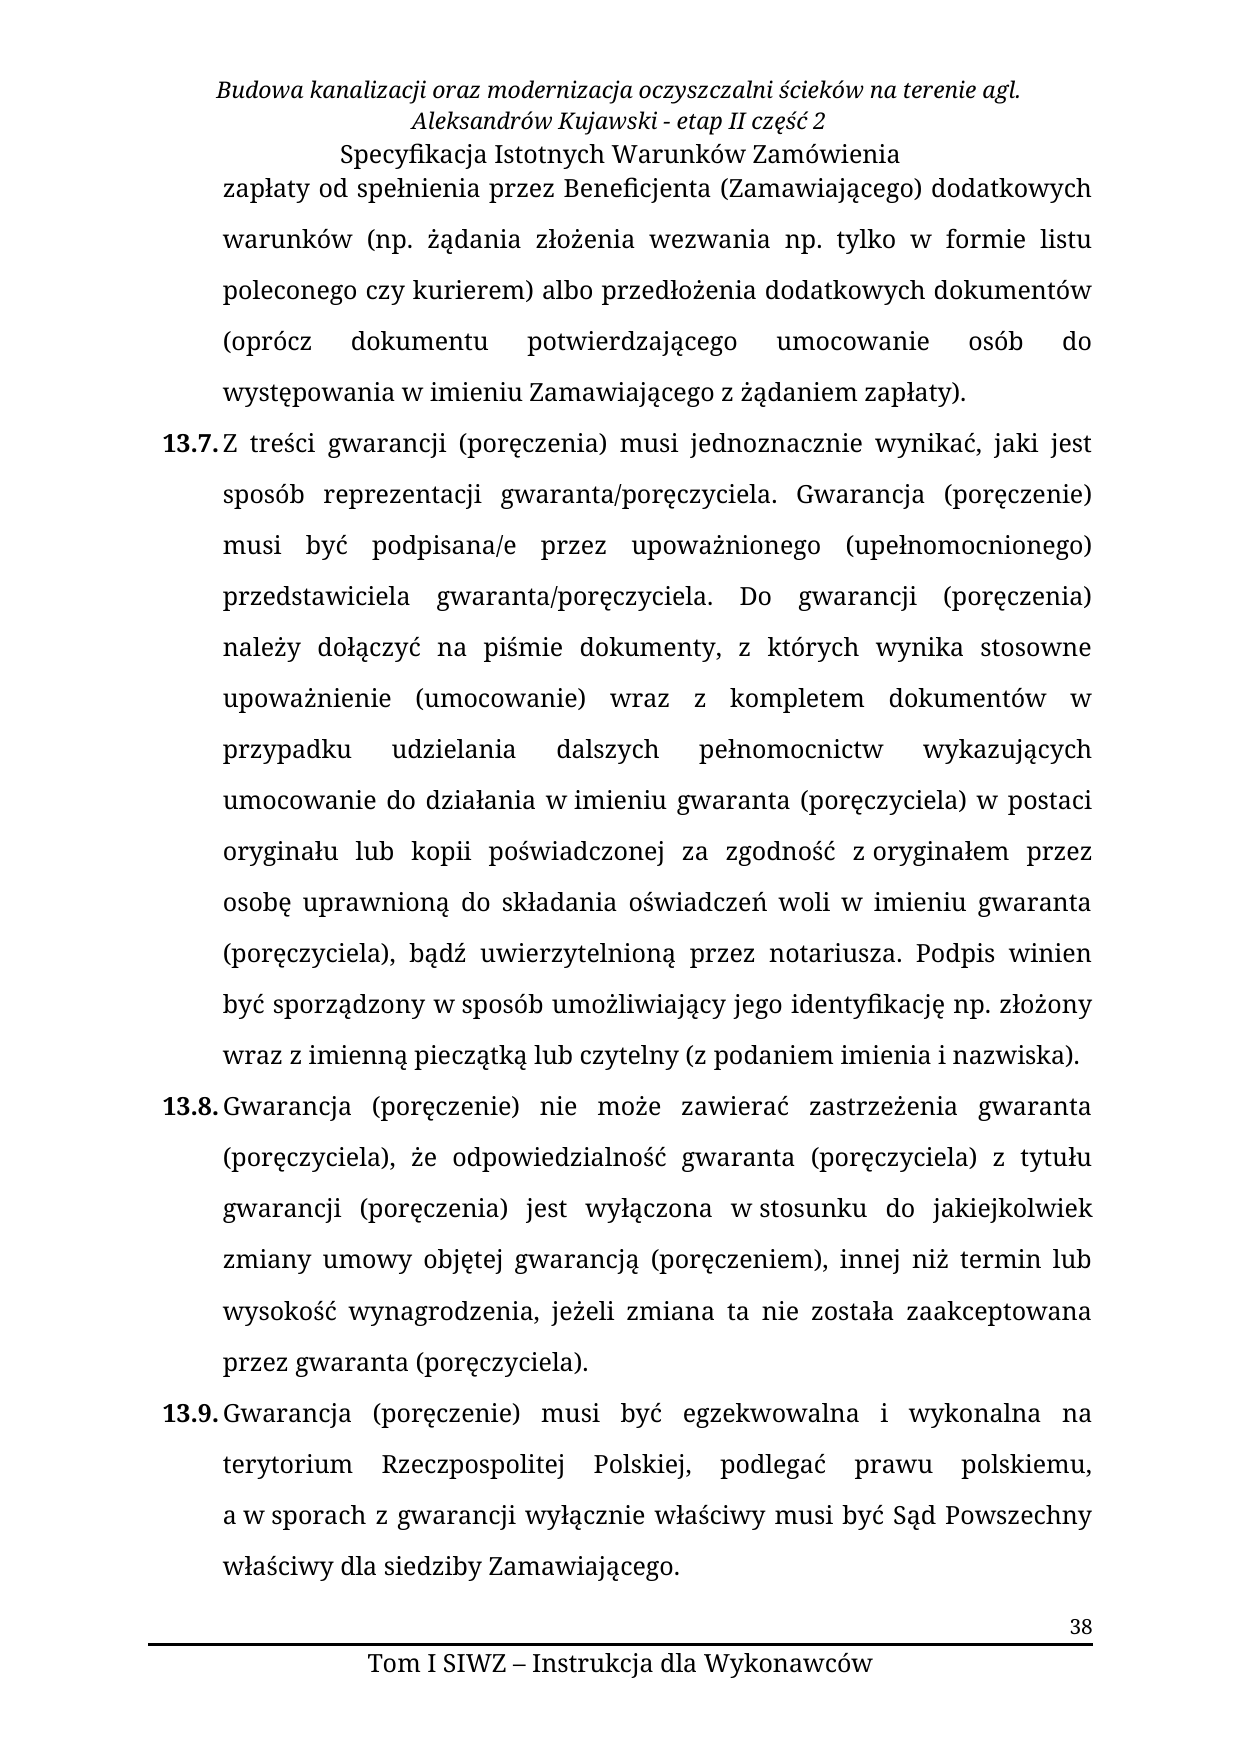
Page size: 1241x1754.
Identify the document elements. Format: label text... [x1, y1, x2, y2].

list Z treści gwarancji (poręczenia) musi jednoznacznie wynikać, jaki jest sposób reprezentacji gwaranta/poręczyciela. Gwarancja (poręczenie) musi być podpisana/e przez upoważnionego (upełnomocnionego) przedstawiciela gwaranta/poręczyciela. Do gwarancji (poręczenia) należy dołączyć na piśmie dokumenty, z których wynika stosowne upoważnienie (umocowanie) wraz z kompletem dokumentów w przypadku udzielania dalszych pełnomocnictw wykazujących umocowanie do działania w imieniu gwaranta (poręczyciela) w postaci oryginału lub kopii poświadczonej za zgodność z oryginałem przez osobę uprawnioną do składania oświadczeń woli w imieniu gwaranta (poręczyciela), bądź uwierzytelnioną przez notariusza. Podpis winien być sporządzony w sposób umożliwiający jego identyfikację np. złożony wraz z imienną pieczątką lub czytelny (z podaniem imienia i nazwiska). [162, 426, 1093, 1072]
list Gwarancja (poręczenie) nie może zawierać zastrzeżenia gwaranta (poręczyciela), że odpowiedzialność gwaranta (poręczyciela) z tytułu gwarancji (poręczenia) jest wyłączona w stosunku do jakiejkolwiek zmiany umowy objętej gwarancją (poręczeniem), innej niż termin lub wysokość wynagrodzenia, jeżeli zmiana ta nie została zaakceptowana przez gwaranta (poręczyciela). [162, 1089, 1093, 1378]
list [162, 170, 1093, 408]
list Gwarancja (poręczenie) musi być egzekwowalna i wykonalna na terytorium Rzeczpospolitej Polskiej, podlegać prawu polskiemu, a w sporach z gwarancji wyłącznie właściwy musi być Sąd Powszechny właściwy dla siedziby Zamawiającego. [162, 1395, 1093, 1582]
